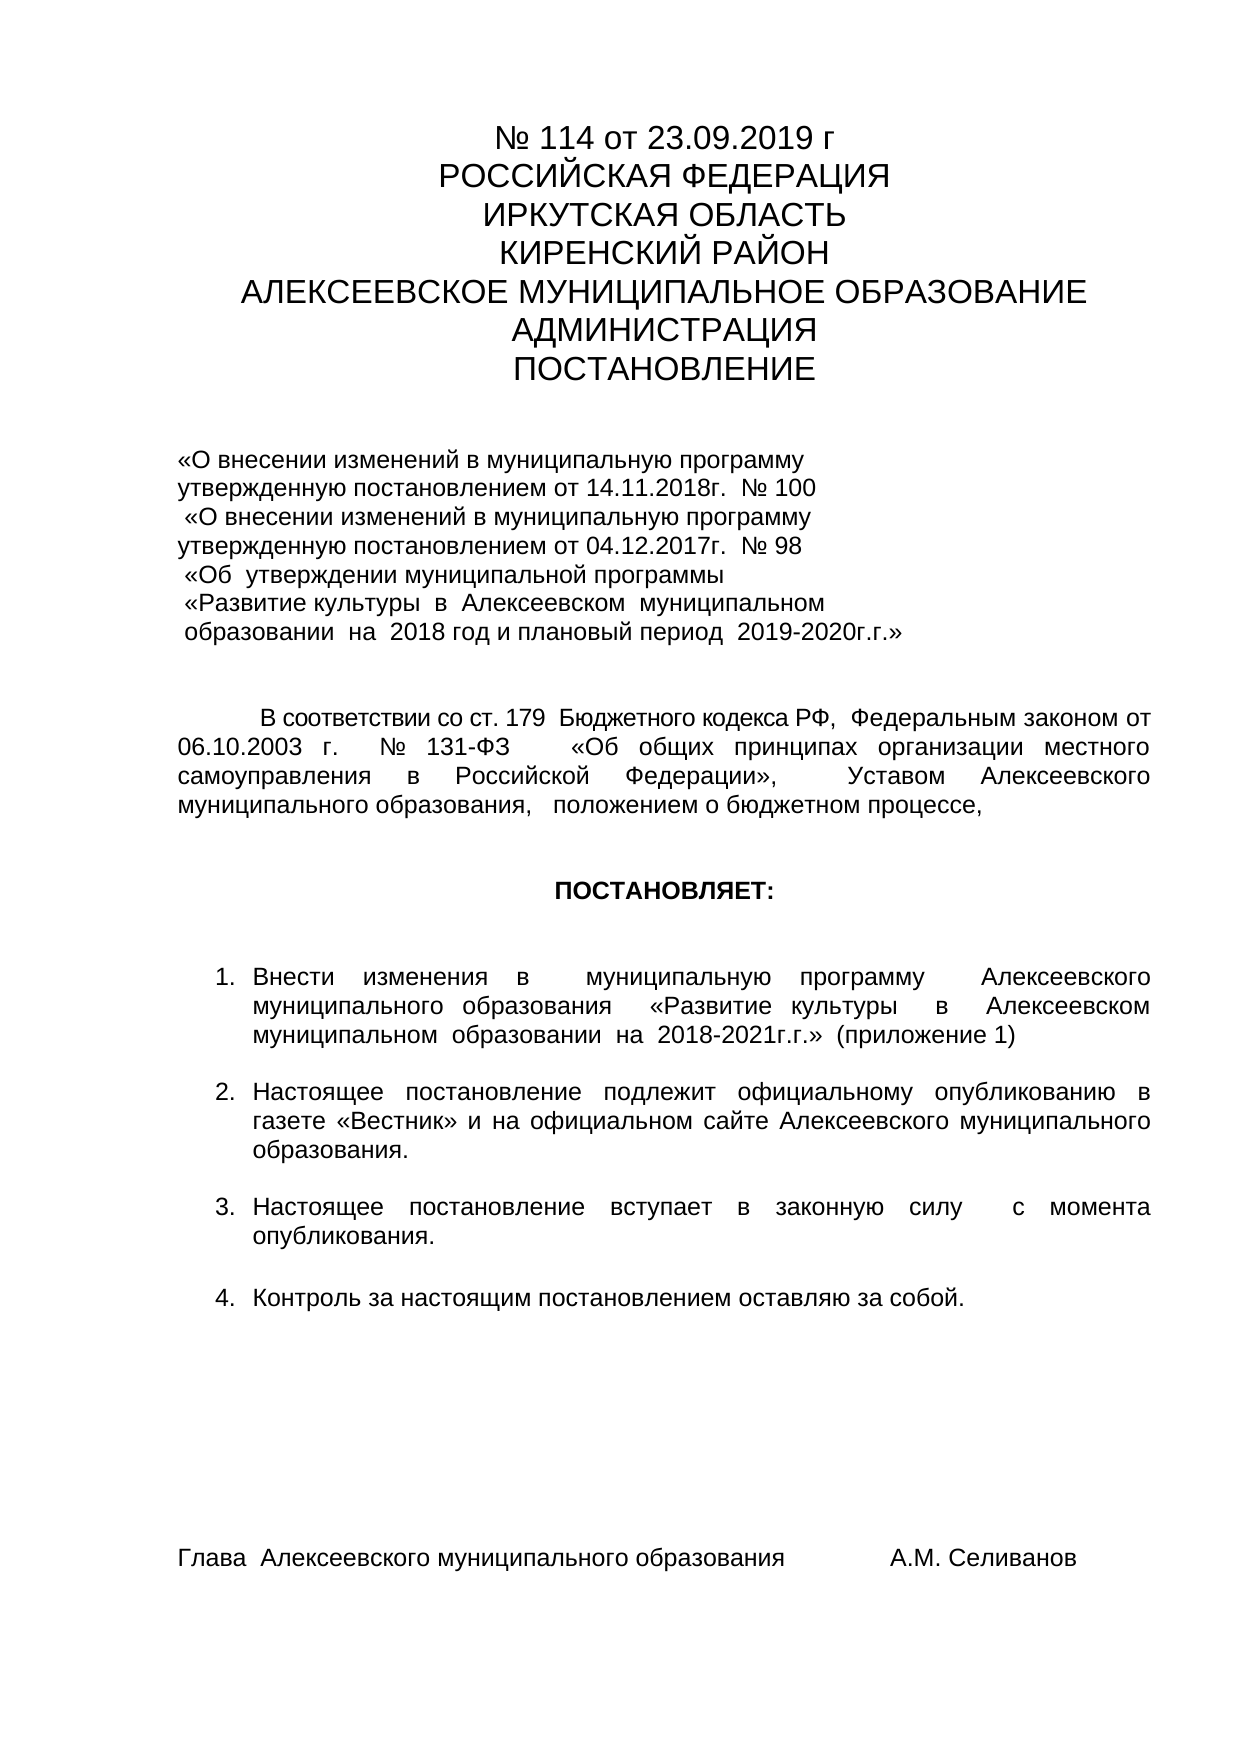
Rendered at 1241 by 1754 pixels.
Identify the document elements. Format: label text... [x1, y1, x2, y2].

text Глава Алексеевского муниципального образования А.М. Селиванов [177, 1544, 1152, 1572]
list Контроль за настоящим постановлением оставляю за собой. [215, 1283, 1152, 1311]
text утвержденную постановлением от 04.12.2017г. № 98 [177, 531, 1152, 560]
text «О внесении изменений в муниципальную программу [177, 445, 1152, 473]
text РОССИЙСКАЯ ФЕДЕРАЦИЯ [177, 157, 1152, 195]
text № 114 от 23.09.2019 г [177, 118, 1152, 157]
text В соответствии со ст. 179 Бюджетного кодекса РФ, Федеральным законом от 06.10.2003 г. № 131-ФЗ «Об общих принципах организации местного самоуправления в Российской Федерации», Уставом Алексеевского муниципального образования, положением о бюджетном процессе, [177, 703, 1152, 818]
text ИРКУТСКАЯ ОБЛАСТЬ [177, 195, 1152, 233]
list Настоящее постановление подлежит официальному опубликованию в газете «Вестник» и на официальном сайте Алексеевского муниципального образования. [215, 1077, 1152, 1163]
text КИРЕНСКИЙ РАЙОН [177, 233, 1152, 272]
text ПОСТАНОВЛЕНИЕ [177, 349, 1152, 387]
text ПОСТАНОВЛЯЕТ: [177, 876, 1152, 905]
text образовании на 2018 год и плановый период 2019-2020г.г.» [177, 617, 1152, 646]
text АЛЕКСЕЕВСКОЕ МУНИЦИПАЛЬНОЕ ОБРАЗОВАНИЕ [177, 272, 1152, 310]
text АДМИНИСТРАЦИЯ [177, 310, 1152, 349]
list Внести изменения в муниципальную программу Алексеевского муниципального образования «Развитие культуры в Алексеевском муниципальном образовании на 2018-2021г.г.» (приложение 1) [215, 962, 1152, 1048]
text «Развитие культуры в Алексеевском муниципальном [177, 588, 1152, 617]
list Настоящее постановление вступает в законную силу с момента опубликования. [215, 1192, 1152, 1250]
text «Об утверждении муниципальной программы [177, 560, 1152, 588]
text утвержденную постановлением от 14.11.2018г. № 100 [177, 473, 1152, 502]
text «О внесении изменений в муниципальную программу [177, 502, 1152, 531]
